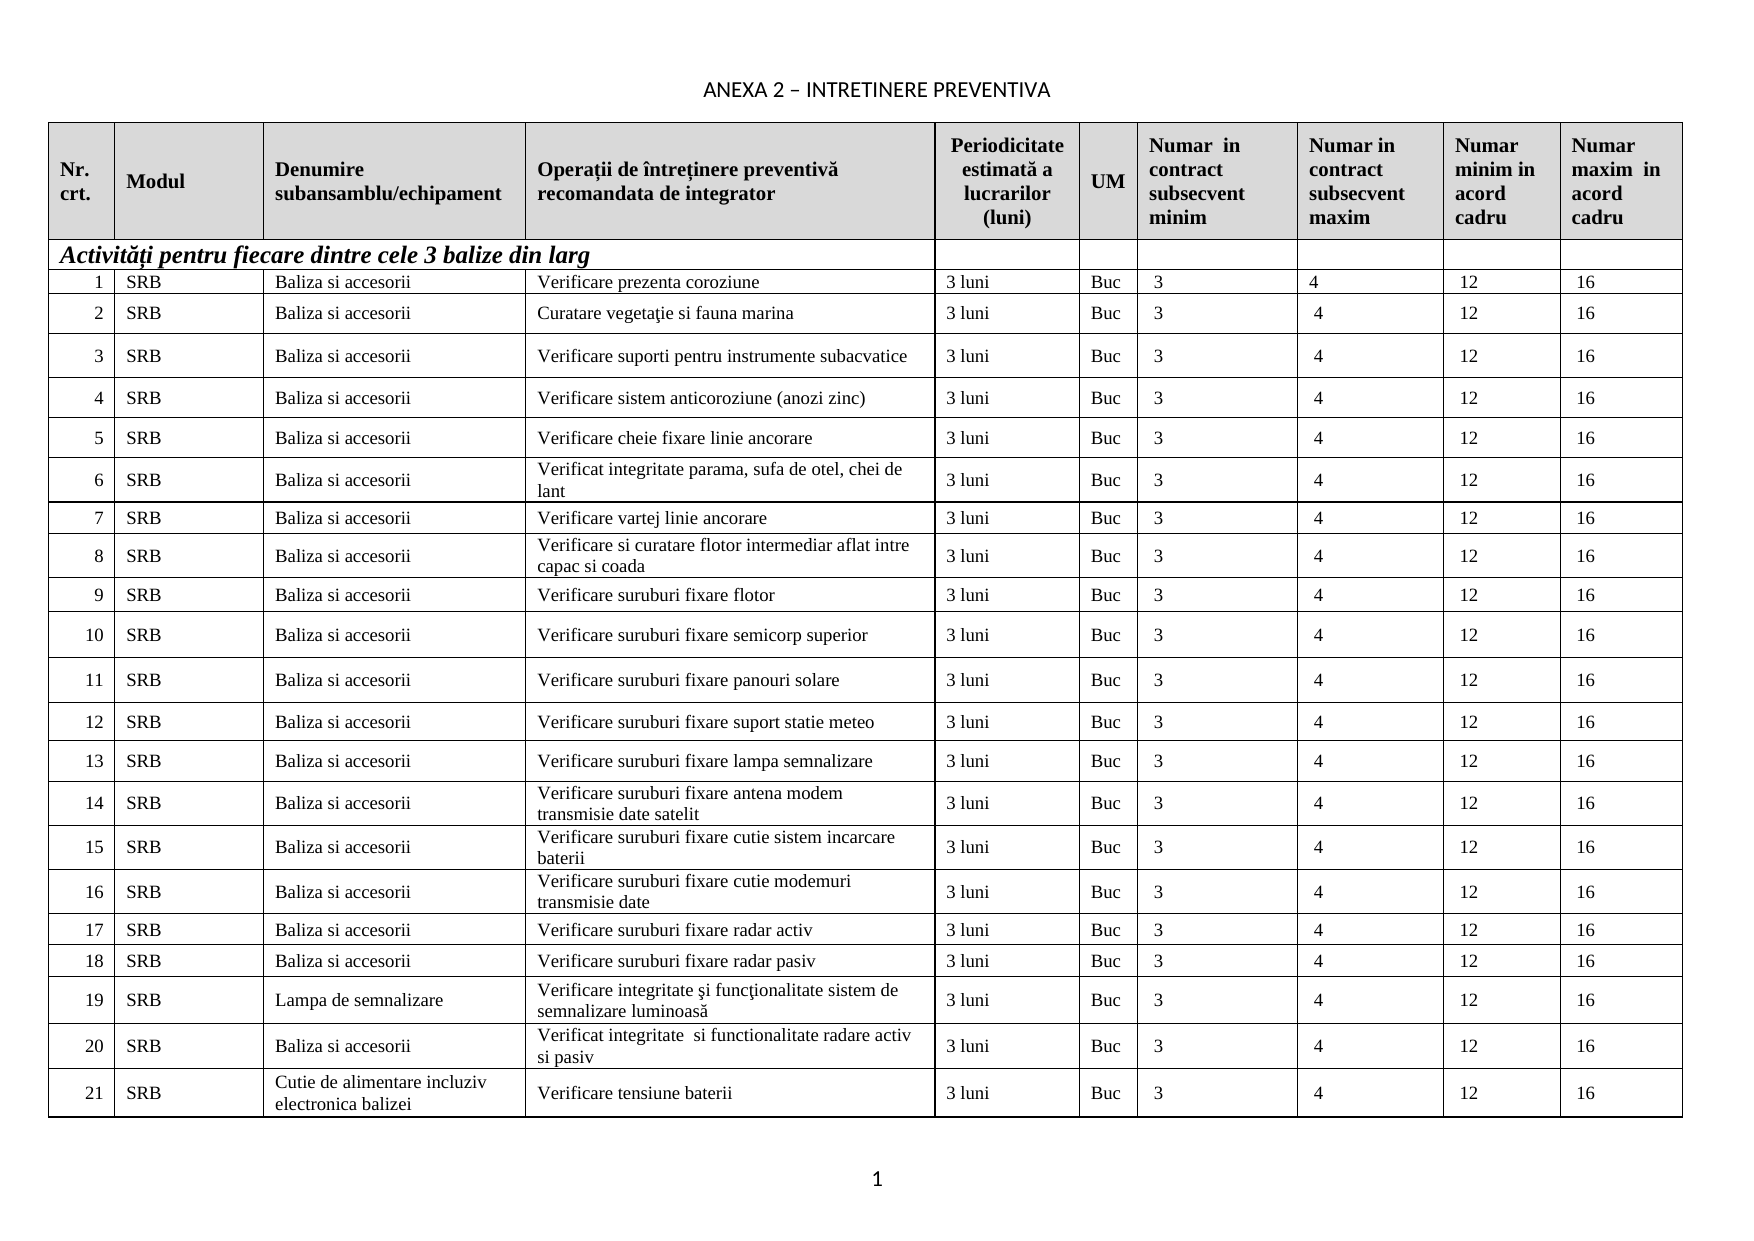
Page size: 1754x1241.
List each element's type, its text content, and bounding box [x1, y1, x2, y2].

table_cell Verificare si curatare flotor intermediar aflat intre capac si coada [526, 534, 934, 577]
table_cell 3 luni [936, 270, 1079, 292]
table_cell Buc [1080, 703, 1137, 740]
table_cell SRB [115, 1024, 263, 1067]
table_cell SRB [115, 658, 263, 702]
table_cell Verificare cheie fixare linie ancorare [526, 418, 934, 457]
table_cell Buc [1080, 534, 1137, 577]
table_cell 6 [49, 458, 114, 501]
table_cell 3 luni [936, 914, 1079, 944]
table_cell 16 [1561, 534, 1682, 577]
table_cell 3 [1138, 534, 1297, 577]
table_cell 12 [1444, 826, 1560, 869]
table_cell 3 [1138, 870, 1297, 913]
table_cell Buc [1080, 612, 1137, 657]
table_cell Buc [1080, 1024, 1137, 1067]
table_cell Baliza si accesorii [264, 418, 525, 457]
table_cell Buc [1080, 270, 1137, 292]
table_cell 16 [1561, 334, 1682, 377]
table_cell 16 [49, 870, 114, 913]
table_cell 3 [1138, 270, 1297, 292]
table_cell 4 [1298, 503, 1443, 533]
table_cell 3 [1138, 945, 1297, 976]
table_cell 4 [1298, 418, 1443, 457]
table_cell 3 luni [936, 945, 1079, 976]
table_cell [1298, 240, 1443, 269]
table_cell SRB [115, 418, 263, 457]
table_cell 4 [1298, 914, 1443, 944]
table_cell SRB [115, 914, 263, 944]
table_cell Verificare suruburi fixare antena modem transmisie date satelit [526, 782, 934, 825]
table_cell 16 [1561, 977, 1682, 1023]
table_cell Baliza si accesorii [264, 945, 525, 976]
table_cell Baliza si accesorii [264, 270, 525, 292]
table_cell 16 [1561, 658, 1682, 702]
table_cell 12 [1444, 612, 1560, 657]
table_cell Verificare suporti pentru instrumente subacvatice [526, 334, 934, 377]
table_cell SRB [115, 334, 263, 377]
table_cell Verificare suruburi fixare suport statie meteo [526, 703, 934, 740]
table_cell Verificare suruburi fixare flotor [526, 578, 934, 611]
table_cell 8 [49, 534, 114, 577]
table_cell 3 [1138, 977, 1297, 1023]
table_cell 16 [1561, 1024, 1682, 1067]
table_cell Buc [1080, 1069, 1137, 1116]
table_cell 4 [1298, 870, 1443, 913]
table_header UM [1080, 123, 1137, 239]
table_cell 12 [1444, 378, 1560, 417]
table_cell 3 [1138, 1024, 1297, 1067]
table_cell 16 [1561, 270, 1682, 292]
table_cell 4 [1298, 578, 1443, 611]
table_cell 16 [1561, 945, 1682, 976]
table_cell Buc [1080, 658, 1137, 702]
table_cell 12 [1444, 703, 1560, 740]
table_cell 3 luni [936, 534, 1079, 577]
table_cell 12 [1444, 458, 1560, 501]
table_cell Baliza si accesorii [264, 1024, 525, 1067]
table_cell Buc [1080, 826, 1137, 869]
table_cell 3 [1138, 418, 1297, 457]
table_cell 16 [1561, 378, 1682, 417]
table_cell Buc [1080, 503, 1137, 533]
table_cell 3 [1138, 826, 1297, 869]
table_cell 11 [49, 658, 114, 702]
table_cell 4 [1298, 741, 1443, 781]
table_cell 4 [1298, 270, 1443, 292]
table_cell SRB [115, 270, 263, 292]
table_header Numar minim in acord cadru [1444, 123, 1560, 239]
table_cell 3 luni [936, 378, 1079, 417]
table_cell Buc [1080, 870, 1137, 913]
table_cell Buc [1080, 741, 1137, 781]
table_cell Activități pentru fiecare dintre cele 3 balize din larg [49, 240, 934, 269]
table_cell 9 [49, 578, 114, 611]
table_cell Lampa de semnalizare [264, 977, 525, 1023]
table_cell 4 [1298, 658, 1443, 702]
table_cell SRB [115, 503, 263, 533]
table_cell 3 luni [936, 977, 1079, 1023]
table_cell 3 [1138, 741, 1297, 781]
table_cell 4 [1298, 378, 1443, 417]
table_cell 17 [49, 914, 114, 944]
table_cell 4 [1298, 703, 1443, 740]
table_cell 3 luni [936, 612, 1079, 657]
table_cell 15 [49, 826, 114, 869]
table_cell 16 [1561, 1069, 1682, 1116]
table_cell 12 [1444, 1024, 1560, 1067]
table_header Numar maxim in acord cadru [1561, 123, 1682, 239]
table_cell SRB [115, 826, 263, 869]
table_cell 3 [1138, 703, 1297, 740]
table_cell 12 [1444, 534, 1560, 577]
table_cell 16 [1561, 703, 1682, 740]
table_cell Baliza si accesorii [264, 294, 525, 333]
table_cell 16 [1561, 914, 1682, 944]
table_cell Verificare prezenta coroziune [526, 270, 934, 292]
table_header Nr. crt. [49, 123, 114, 239]
table_cell 4 [1298, 612, 1443, 657]
table_cell 12 [1444, 658, 1560, 702]
table_cell 3 [1138, 294, 1297, 333]
table_cell Baliza si accesorii [264, 578, 525, 611]
table_cell 12 [1444, 270, 1560, 292]
table_header Numar in contract subsecvent maxim [1298, 123, 1443, 239]
table_cell 3 [1138, 503, 1297, 533]
table_cell 21 [49, 1069, 114, 1116]
table_cell 3 luni [936, 826, 1079, 869]
table_cell 5 [49, 418, 114, 457]
table_cell 12 [1444, 945, 1560, 976]
table_cell Baliza si accesorii [264, 914, 525, 944]
table_cell 12 [1444, 914, 1560, 944]
table_cell Baliza si accesorii [264, 826, 525, 869]
table_cell 16 [1561, 741, 1682, 781]
table_cell Baliza si accesorii [264, 741, 525, 781]
table_cell 16 [1561, 826, 1682, 869]
table_cell Baliza si accesorii [264, 658, 525, 702]
table_cell SRB [115, 782, 263, 825]
table_cell 20 [49, 1024, 114, 1067]
table_cell 12 [1444, 741, 1560, 781]
table_cell 12 [1444, 1069, 1560, 1116]
table_cell Buc [1080, 578, 1137, 611]
table_cell Buc [1080, 418, 1137, 457]
table_cell Buc [1080, 458, 1137, 501]
table_cell Buc [1080, 378, 1137, 417]
table_cell 16 [1561, 612, 1682, 657]
table_cell 3 luni [936, 294, 1079, 333]
table_cell [936, 240, 1079, 269]
table_cell Curatare vegetaţie si fauna marina [526, 294, 934, 333]
table_cell SRB [115, 612, 263, 657]
table_cell Baliza si accesorii [264, 534, 525, 577]
table_cell Verificare tensiune baterii [526, 1069, 934, 1116]
table_header Operații de întreținere preventivă recomandata de integrator [526, 123, 934, 239]
table_cell 13 [49, 741, 114, 781]
table_cell 14 [49, 782, 114, 825]
table_cell Verificare suruburi fixare cutie modemuri transmisie date [526, 870, 934, 913]
table_cell Baliza si accesorii [264, 458, 525, 501]
table_cell 3 [1138, 578, 1297, 611]
table_cell 18 [49, 945, 114, 976]
table_cell Baliza si accesorii [264, 334, 525, 377]
table_cell SRB [115, 945, 263, 976]
table_cell SRB [115, 578, 263, 611]
table_cell Buc [1080, 294, 1137, 333]
table_cell Verificat integritate si functionalitate radare activ si pasiv [526, 1024, 934, 1067]
table_cell SRB [115, 1069, 263, 1116]
table_cell Verificare suruburi fixare semicorp superior [526, 612, 934, 657]
table_cell 12 [1444, 782, 1560, 825]
table_cell 3 [1138, 782, 1297, 825]
table_cell Baliza si accesorii [264, 870, 525, 913]
table_cell 19 [49, 977, 114, 1023]
table_cell [1138, 240, 1297, 269]
table_cell 16 [1561, 458, 1682, 501]
table_cell 3 [1138, 334, 1297, 377]
table_cell Buc [1080, 945, 1137, 976]
table_header Numar in contract subsecvent minim [1138, 123, 1297, 239]
table_header Modul [115, 123, 263, 239]
table_cell 3 [1138, 914, 1297, 944]
table_cell SRB [115, 741, 263, 781]
table_cell SRB [115, 534, 263, 577]
table_cell 3 luni [936, 418, 1079, 457]
table_cell Buc [1080, 914, 1137, 944]
table_cell [1080, 240, 1137, 269]
table_header Periodicitate estimată a lucrarilor (luni) [936, 123, 1079, 239]
table_cell 3 [1138, 458, 1297, 501]
table_cell 10 [49, 612, 114, 657]
table_cell 4 [1298, 826, 1443, 869]
table_cell 3 [49, 334, 114, 377]
table_cell SRB [115, 977, 263, 1023]
table_cell 7 [49, 503, 114, 533]
table_cell 2 [49, 294, 114, 333]
table_cell SRB [115, 378, 263, 417]
table_cell 16 [1561, 870, 1682, 913]
table_cell 4 [1298, 945, 1443, 976]
table_cell SRB [115, 458, 263, 501]
table_cell Verificare vartej linie ancorare [526, 503, 934, 533]
table_cell SRB [115, 703, 263, 740]
table_cell Cutie de alimentare incluziv electronica balizei [264, 1069, 525, 1116]
table_cell 16 [1561, 418, 1682, 457]
table_cell Verificare integritate şi funcţionalitate sistem de semnalizare luminoasă [526, 977, 934, 1023]
table_cell 3 luni [936, 782, 1079, 825]
table_cell [1561, 240, 1682, 269]
table_cell 3 luni [936, 578, 1079, 611]
table_cell 4 [1298, 977, 1443, 1023]
table_cell 16 [1561, 503, 1682, 533]
table_cell 3 luni [936, 1069, 1079, 1116]
table_cell 1 [49, 270, 114, 292]
table_cell 3 luni [936, 741, 1079, 781]
table_cell 4 [49, 378, 114, 417]
table_cell 12 [1444, 418, 1560, 457]
table_cell Buc [1080, 782, 1137, 825]
table_cell 4 [1298, 1024, 1443, 1067]
table_cell 3 [1138, 658, 1297, 702]
table_cell 4 [1298, 294, 1443, 333]
table_cell [1444, 240, 1560, 269]
table_cell Verificare sistem anticoroziune (anozi zinc) [526, 378, 934, 417]
table_cell Baliza si accesorii [264, 782, 525, 825]
table_cell 3 [1138, 612, 1297, 657]
table_cell Buc [1080, 334, 1137, 377]
table_cell 12 [1444, 578, 1560, 611]
table_cell 3 luni [936, 458, 1079, 501]
table_header Denumire subansamblu/echipament [264, 123, 525, 239]
table_cell Verificare suruburi fixare radar activ [526, 914, 934, 944]
table_cell 4 [1298, 534, 1443, 577]
table_cell Verificare suruburi fixare panouri solare [526, 658, 934, 702]
table_cell Buc [1080, 977, 1137, 1023]
table_cell Baliza si accesorii [264, 503, 525, 533]
table_cell 12 [1444, 977, 1560, 1023]
table_cell 3 luni [936, 703, 1079, 740]
table_cell 3 luni [936, 503, 1079, 533]
table_cell 16 [1561, 294, 1682, 333]
table_cell 12 [1444, 503, 1560, 533]
table_cell Baliza si accesorii [264, 378, 525, 417]
table_cell 4 [1298, 334, 1443, 377]
table_cell Verificare suruburi fixare cutie sistem incarcare baterii [526, 826, 934, 869]
table_cell Verificare suruburi fixare lampa semnalizare [526, 741, 934, 781]
table_cell 4 [1298, 1069, 1443, 1116]
table_cell 3 luni [936, 1024, 1079, 1067]
table_cell 3 [1138, 378, 1297, 417]
table_cell Verificare suruburi fixare radar pasiv [526, 945, 934, 976]
table_cell SRB [115, 870, 263, 913]
table_cell 16 [1561, 782, 1682, 825]
table_cell 3 luni [936, 870, 1079, 913]
table_cell 3 luni [936, 658, 1079, 702]
table_cell 12 [1444, 294, 1560, 333]
table_cell SRB [115, 294, 263, 333]
table_cell 4 [1298, 782, 1443, 825]
table_cell Baliza si accesorii [264, 703, 525, 740]
table_cell 3 luni [936, 334, 1079, 377]
table_cell 12 [1444, 870, 1560, 913]
table_cell Baliza si accesorii [264, 612, 525, 657]
table_cell 3 [1138, 1069, 1297, 1116]
table_cell 12 [1444, 334, 1560, 377]
table_cell 4 [1298, 458, 1443, 501]
table_cell Verificat integritate parama, sufa de otel, chei de lant [526, 458, 934, 501]
table_cell 12 [49, 703, 114, 740]
table_cell 16 [1561, 578, 1682, 611]
